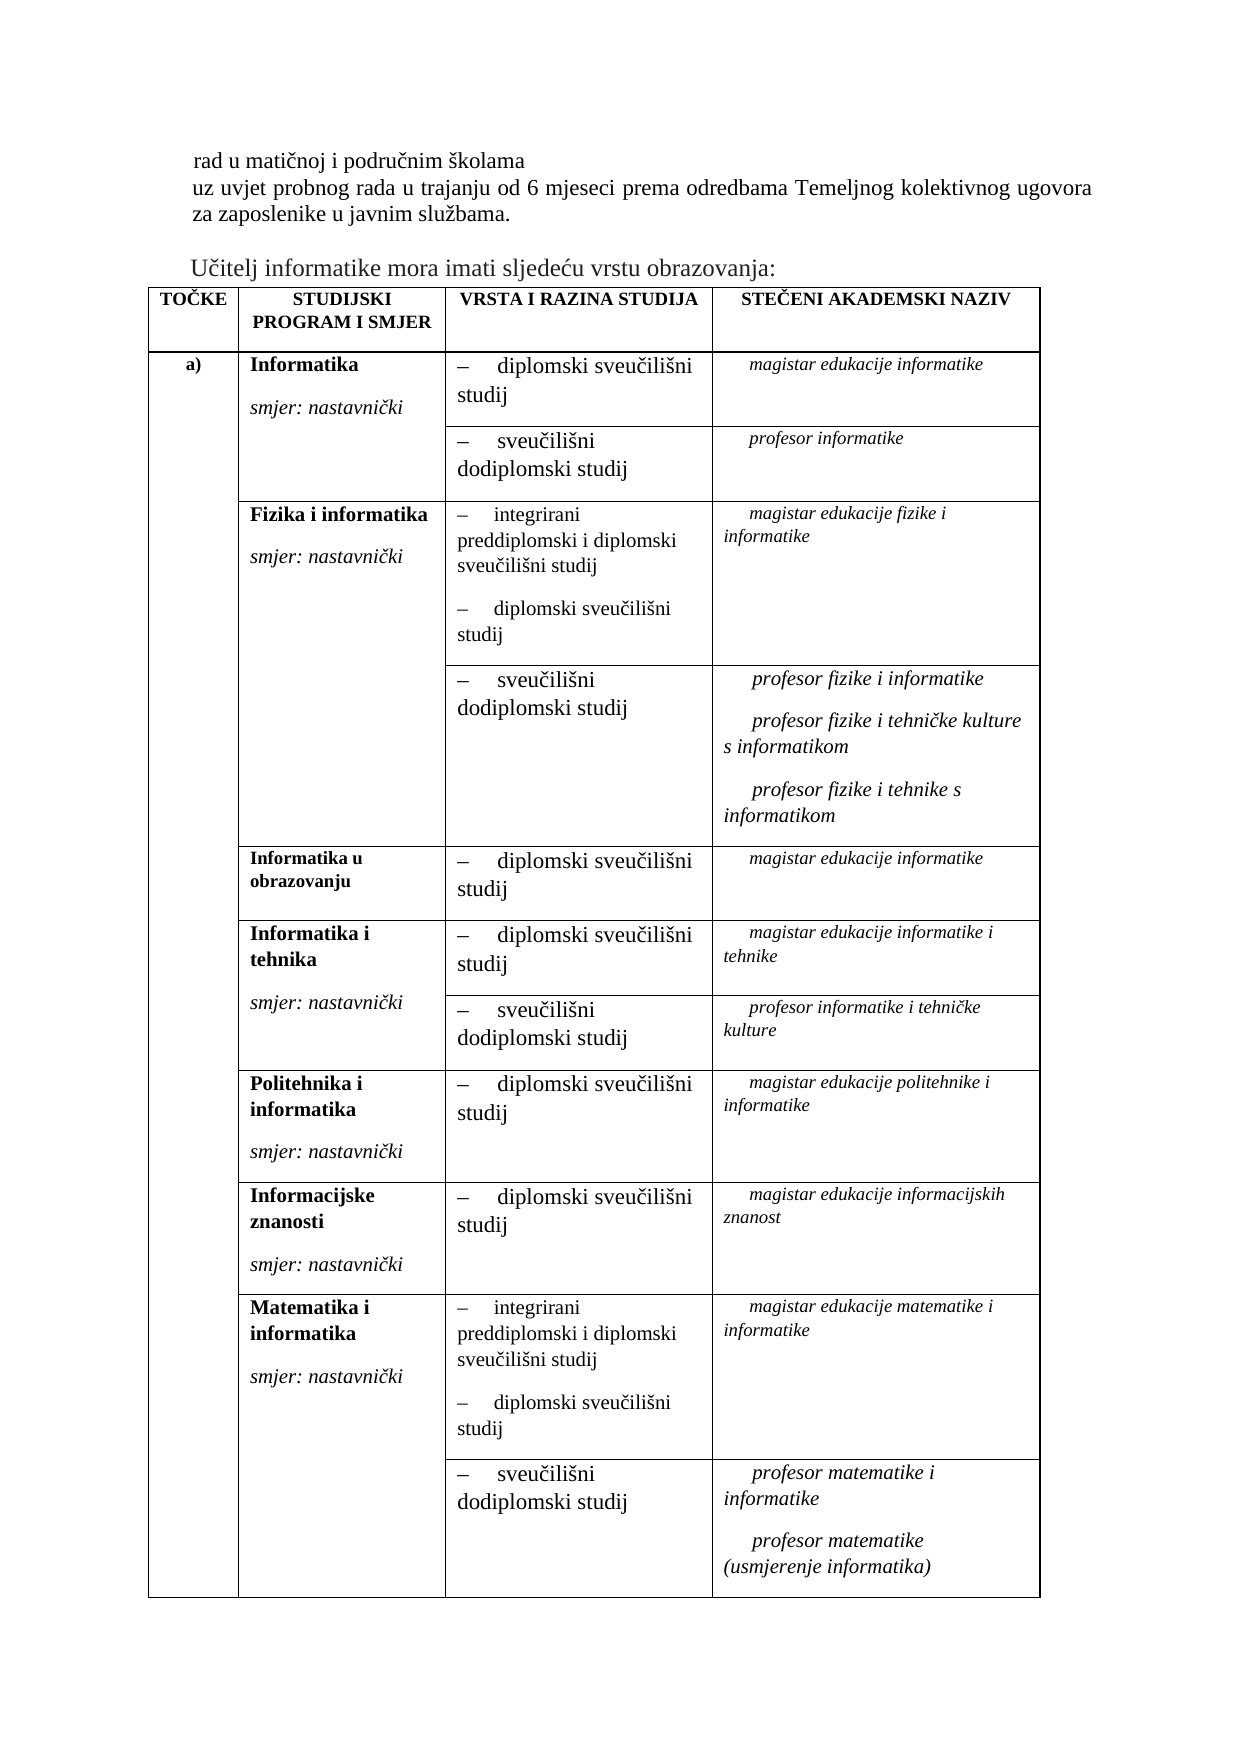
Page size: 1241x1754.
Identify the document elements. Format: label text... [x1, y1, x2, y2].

table_header STUDIJSKI PROGRAM I SMJER [239, 288, 445, 351]
table_cell Politehnika i informatika smjer: nastavnički [239, 1071, 445, 1182]
table_cell magistar edukacije politehnike i informatike [713, 1071, 1039, 1182]
table_cell Informacijske znanosti smjer: nastavnički [239, 1183, 445, 1294]
table_cell Informatika smjer: nastavnički [239, 353, 445, 501]
table_cell – diplomski sveučilišni studij [446, 921, 712, 995]
table_cell profesor informatike [713, 427, 1039, 501]
table_cell profesor fizike i informatike profesor fizike i tehničke kulture s informatikom profesor fizike i tehnike s informatikom [713, 666, 1039, 846]
table_cell profesor informatike i tehničke kulture [713, 996, 1039, 1069]
table_cell magistar edukacije fizike i informatike [713, 502, 1039, 665]
table_cell – diplomski sveučilišni studij [446, 353, 712, 426]
table_cell – diplomski sveučilišni studij [446, 1071, 712, 1182]
table_header VRSTA I RAZINA STUDIJA [446, 288, 712, 351]
table_cell magistar edukacije informacijskih znanost [713, 1183, 1039, 1294]
table_cell Fizika i informatika smjer: nastavnički [239, 502, 445, 846]
table_cell Informatika i tehnika smjer: nastavnički [239, 921, 445, 1069]
table_cell profesor matematike i informatike profesor matematike (usmjerenje informatika) [713, 1460, 1039, 1597]
table_cell magistar edukacije informatike [713, 847, 1039, 920]
table_cell – integrirani preddiplomski i diplomski sveučilišni studij – diplomski sveučilišni studij [446, 502, 712, 665]
table_header STEČENI AKADEMSKI NAZIV [713, 288, 1039, 351]
table_cell – sveučilišni dodiplomski studij [446, 666, 712, 846]
table_header TOČKE [149, 288, 238, 351]
table_cell a) [149, 353, 238, 1597]
table_cell Informatika u obrazovanju [239, 847, 445, 920]
table_cell magistar edukacije informatike i tehnike [713, 921, 1039, 995]
table_cell – integrirani preddiplomski i diplomski sveučilišni studij – diplomski sveučilišni studij [446, 1295, 712, 1458]
table_cell magistar edukacije informatike [713, 353, 1039, 426]
table_cell – sveučilišni dodiplomski studij [446, 427, 712, 501]
table_cell – diplomski sveučilišni studij [446, 847, 712, 920]
table_cell – diplomski sveučilišni studij [446, 1183, 712, 1294]
text rad u matičnoj i područnim školama [148, 148, 1093, 174]
text uz uvjet probnog rada u trajanju od 6 mjeseci prema odredbama Temeljnog kolektivnog ugovora za zaposlenike u javnim službama. [192, 174, 1093, 227]
table_cell – sveučilišni dodiplomski studij [446, 996, 712, 1069]
table_cell – sveučilišni dodiplomski studij [446, 1460, 712, 1597]
text Učitelj informatike mora imati sljedeću vrstu obrazovanja: [148, 253, 1093, 282]
table_cell Matematika i informatika smjer: nastavnički [239, 1295, 445, 1597]
table_cell magistar edukacije matematike i informatike [713, 1295, 1039, 1458]
